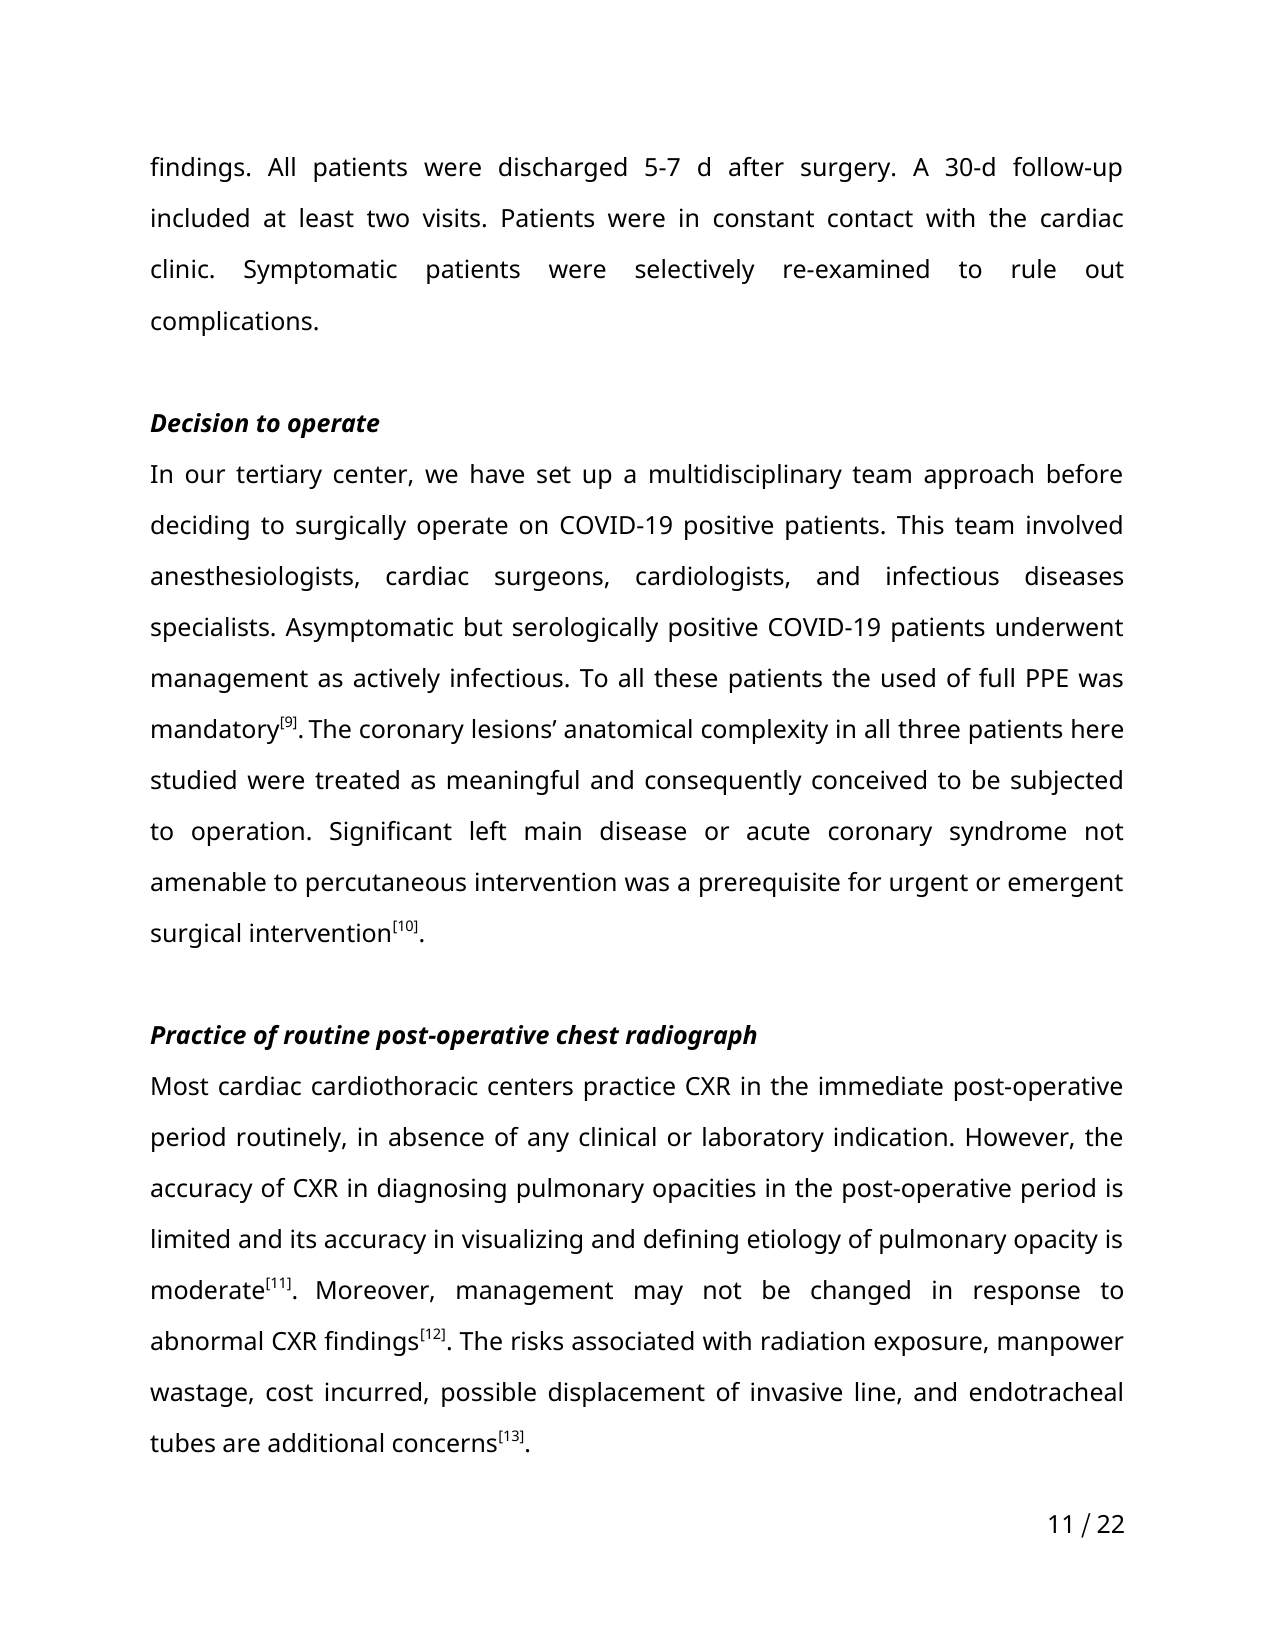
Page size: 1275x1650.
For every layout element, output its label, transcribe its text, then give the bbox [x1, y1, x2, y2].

text Practice of routine post-operative chest radiograph [150, 1018, 1125, 1052]
text Decision to operate [150, 405, 1125, 439]
text In our tertiary center, we have set up a multidisciplinary team approach before deciding to surgically operate on COVID-19 positive patients. This team involved anesthesiologists, cardiac surgeons, cardiologists, and infectious diseases specialists. Asymptomatic but serologically positive COVID-19 patients underwent management as actively infectious. To all these patients the used of full PPE was mandatory[9]. The coronary lesions’ anatomical complexity in all three patients here studied were treated as meaningful and consequently conceived to be subjected to operation. Significant left main disease or acute coronary syndrome not amenable to percutaneous intervention was a prerequisite for urgent or emergent surgical intervention[10]. [150, 456, 1125, 950]
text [150, 150, 1125, 337]
text Most cardiac cardiothoracic centers practice CXR in the immediate post-operative period routinely, in absence of any clinical or laboratory indication. However, the accuracy of CXR in diagnosing pulmonary opacities in the post-operative period is limited and its accuracy in visualizing and defining etiology of pulmonary opacity is moderate[11]. Moreover, management may not be changed in response to abnormal CXR findings[12]. The risks associated with radiation exposure, manpower wastage, cost incurred, possible displacement of invasive line, and endotracheal tubes are additional concerns[13]. [150, 1069, 1125, 1460]
